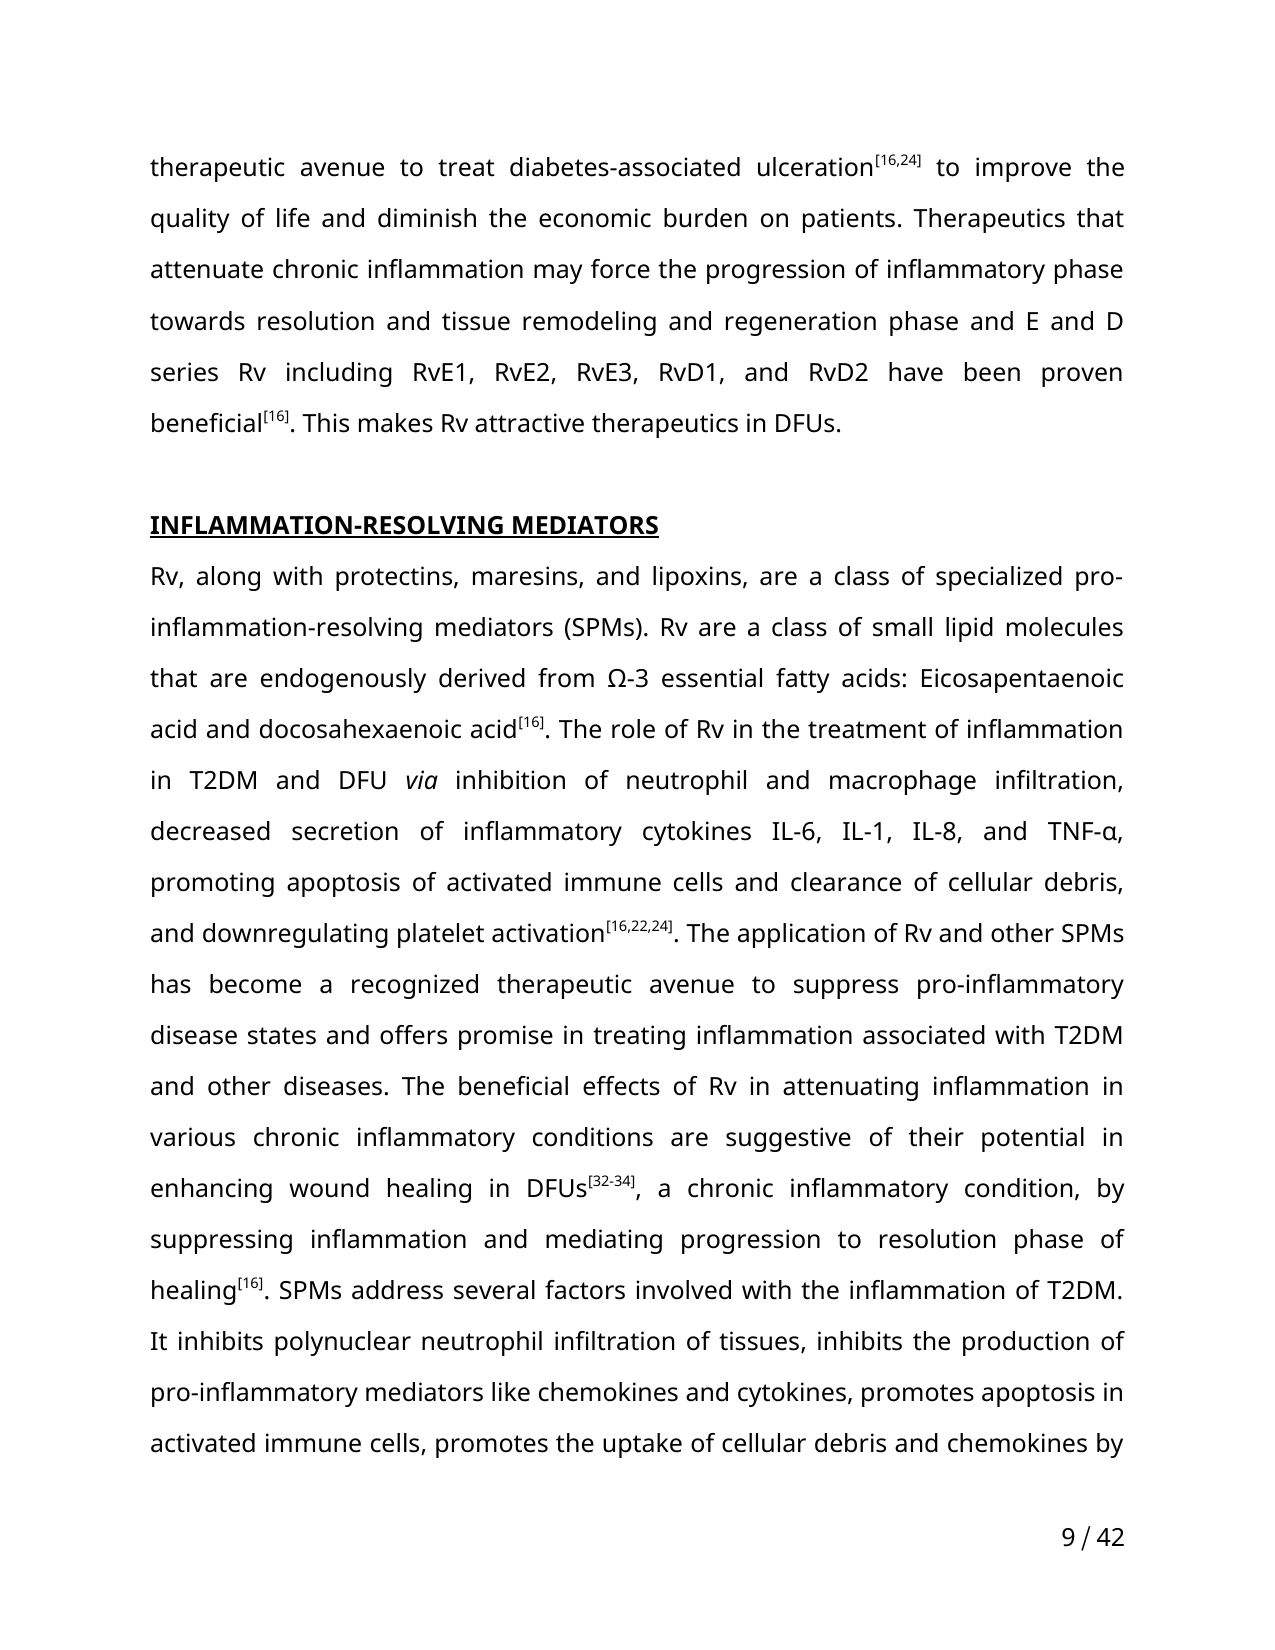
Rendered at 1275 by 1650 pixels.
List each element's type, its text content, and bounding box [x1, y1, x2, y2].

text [150, 150, 1125, 439]
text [150, 558, 1125, 1460]
text Inflammation-resolving mediators [150, 507, 1125, 541]
